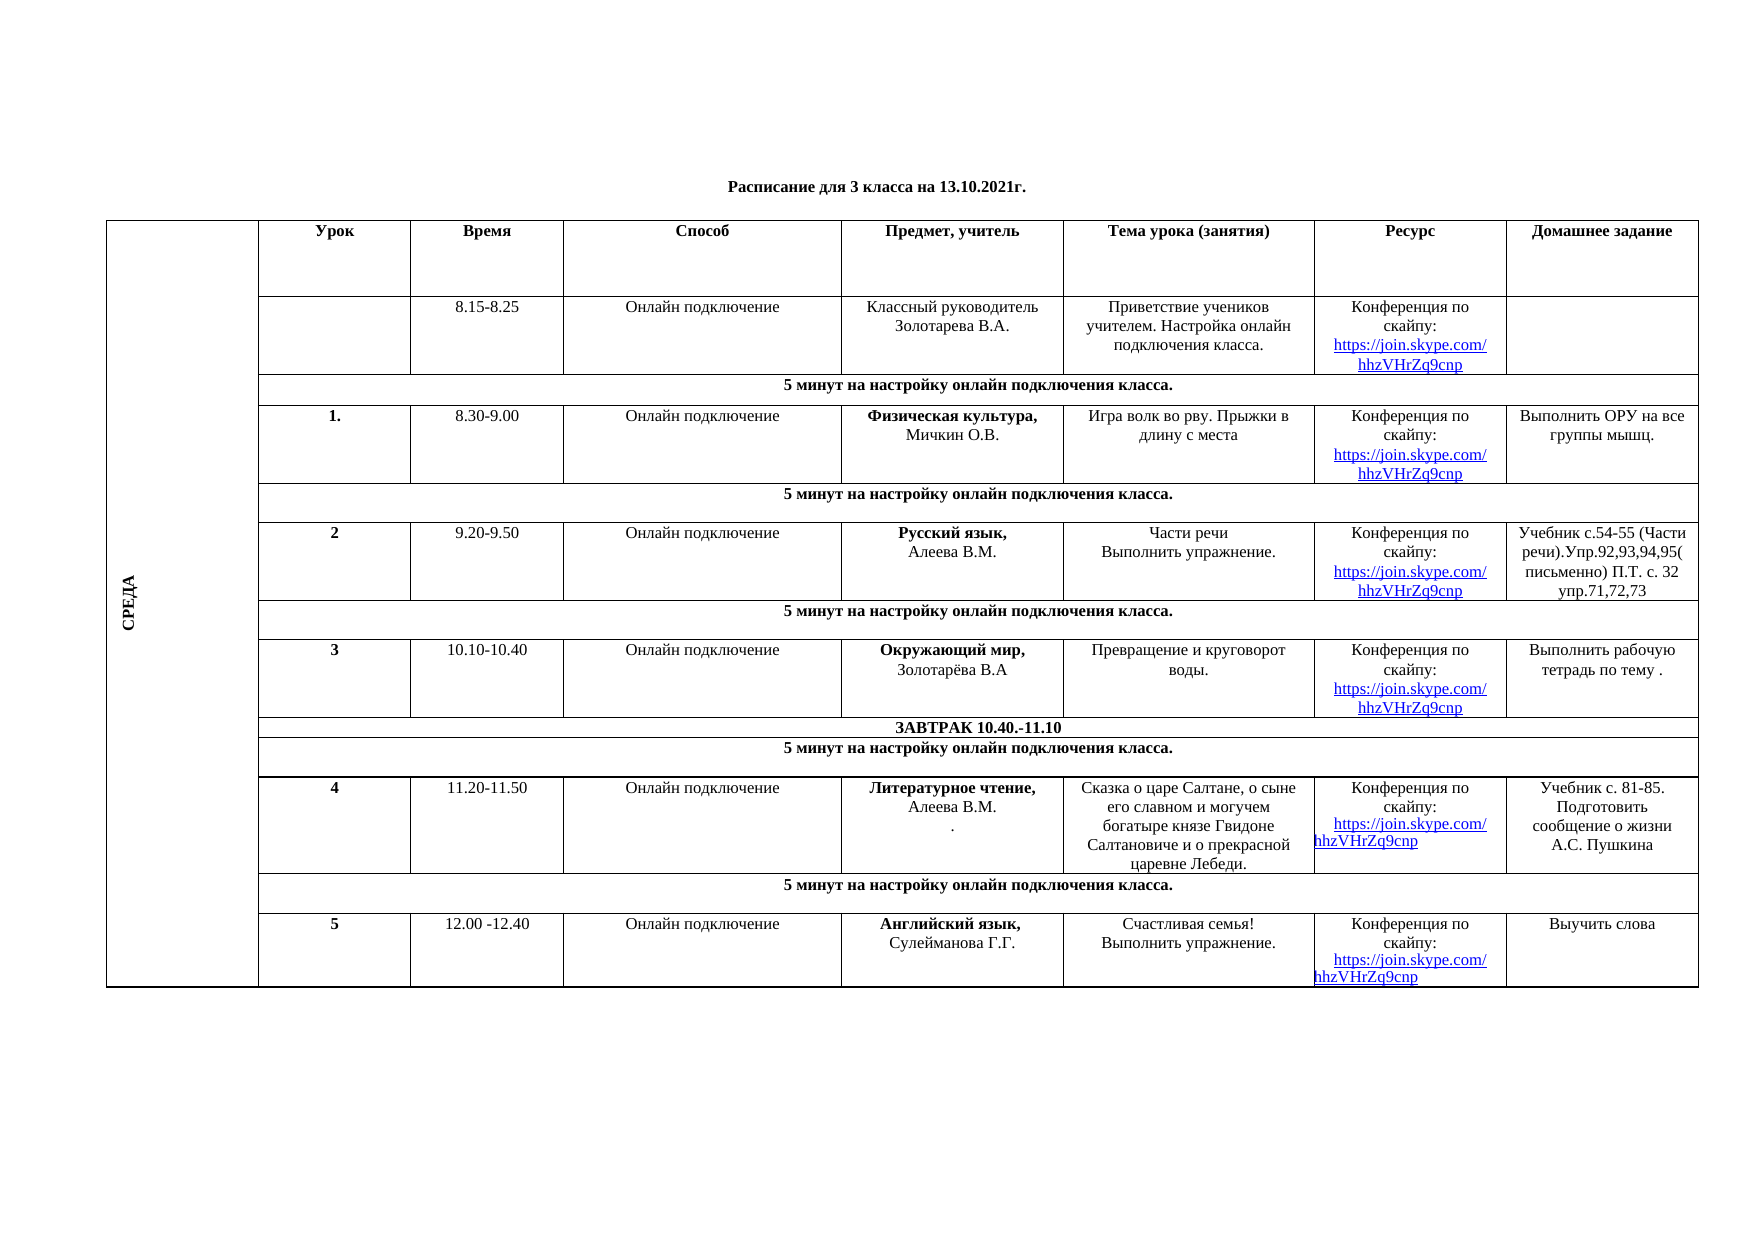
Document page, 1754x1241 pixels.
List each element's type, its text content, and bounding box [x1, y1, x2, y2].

table_header Урок [259, 221, 410, 296]
table_cell 3 [259, 640, 410, 717]
table_cell Английский язык, Сулейманова Г.Г. [842, 914, 1063, 986]
table_cell Конференция по скайпу: https://join.skype.com/hhzVHrZq9cnp [1315, 640, 1506, 717]
table_cell Онлайн подключение [564, 914, 841, 986]
table_header Предмет, учитель [842, 221, 1063, 296]
table_cell 8.30-9.00 [411, 406, 563, 483]
table_header СРЕДА [107, 221, 258, 986]
table_cell Выполнить рабочую тетрадь по тему . [1507, 640, 1698, 717]
table_cell Конференция по скайпу: https://join.skype.com/hhzVHrZq9cnp [1315, 914, 1506, 986]
table_cell Онлайн подключение [564, 640, 841, 717]
table_cell Онлайн подключение [564, 778, 841, 873]
table_cell Игра волк во рву. Прыжки в длину с места [1064, 406, 1314, 483]
table_cell 1. [259, 406, 410, 483]
table_cell Классный руководитель Золотарева В.А. [842, 297, 1063, 373]
table_cell Учебник с. 81-85. Подготовить сообщение о жизни А.С. Пушкина [1507, 778, 1698, 873]
text Расписание для 3 класса на 13.10.2021г. [118, 177, 1636, 196]
table_cell Выучить слова [1507, 914, 1698, 986]
table_cell Литературное чтение, Алеева В.М. . [842, 778, 1063, 873]
table_cell Конференция по скайпу: https://join.skype.com/hhzVHrZq9cnp [1315, 523, 1506, 600]
table_cell 12.00 -12.40 [411, 914, 563, 986]
table_cell 5 минут на настройку онлайн подключения класса. [259, 601, 1698, 639]
table_cell [1507, 297, 1698, 373]
table_cell Онлайн подключение [564, 297, 841, 373]
table_cell Онлайн подключение [564, 406, 841, 483]
table_cell 5 минут на настройку онлайн подключения класса. [259, 874, 1698, 913]
table_cell 5 [259, 914, 410, 986]
table_cell 5 минут на настройку онлайн подключения класса. [259, 738, 1698, 776]
table_cell 5 минут на настройку онлайн подключения класса. [259, 375, 1698, 405]
table_cell Конференция по скайпу: https://join.skype.com/hhzVHrZq9cnp [1315, 406, 1506, 483]
table_header Тема урока (занятия) [1064, 221, 1314, 296]
table_cell Выполнить ОРУ на все группы мышц. [1507, 406, 1698, 483]
table_cell Части речи Выполнить упражнение. [1064, 523, 1314, 600]
table_cell ЗАВТРАК 10.40.-11.10 [259, 718, 1698, 737]
table_header Ресурс [1315, 221, 1506, 296]
table_cell 4 [259, 778, 410, 873]
table_header Домашнее задание [1507, 221, 1698, 296]
table_cell Конференция по скайпу: https://join.skype.com/hhzVHrZq9cnp [1315, 778, 1506, 873]
table_cell Превращение и круговорот воды. [1064, 640, 1314, 717]
table_cell Приветствие учеников учителем. Настройка онлайн подключения класса. [1064, 297, 1314, 373]
table_cell Русский язык, Алеева В.М. [842, 523, 1063, 600]
table_cell Конференция по скайпу: https://join.skype.com/hhzVHrZq9cnp [1315, 297, 1506, 373]
table_cell [259, 297, 410, 373]
table_cell 10.10-10.40 [411, 640, 563, 717]
table_cell Учебник с.54-55 (Части речи).Упр.92,93,94,95(письменно) П.Т. с. 32 упр.71,72,73 [1507, 523, 1698, 600]
table_cell 5 минут на настройку онлайн подключения класса. [259, 484, 1698, 522]
table_cell Счастливая семья! Выполнить упражнение. [1064, 914, 1314, 986]
table_cell 9.20-9.50 [411, 523, 563, 600]
table_cell Сказка о царе Салтане, о сыне его славном и могучем богатыре князе Гвидоне Салтановиче и о прекрасной царевне Лебеди. [1064, 778, 1314, 873]
table_cell Онлайн подключение [564, 523, 841, 600]
table_cell 2 [259, 523, 410, 600]
table_cell 8.15-8.25 [411, 297, 563, 373]
table_cell Окружающий мир, Золотарёва В.А [842, 640, 1063, 717]
table_cell Физическая культура, Мичкин О.В. [842, 406, 1063, 483]
table_header Способ [564, 221, 841, 296]
table_cell 11.20-11.50 [411, 778, 563, 873]
table_header Время [411, 221, 563, 296]
